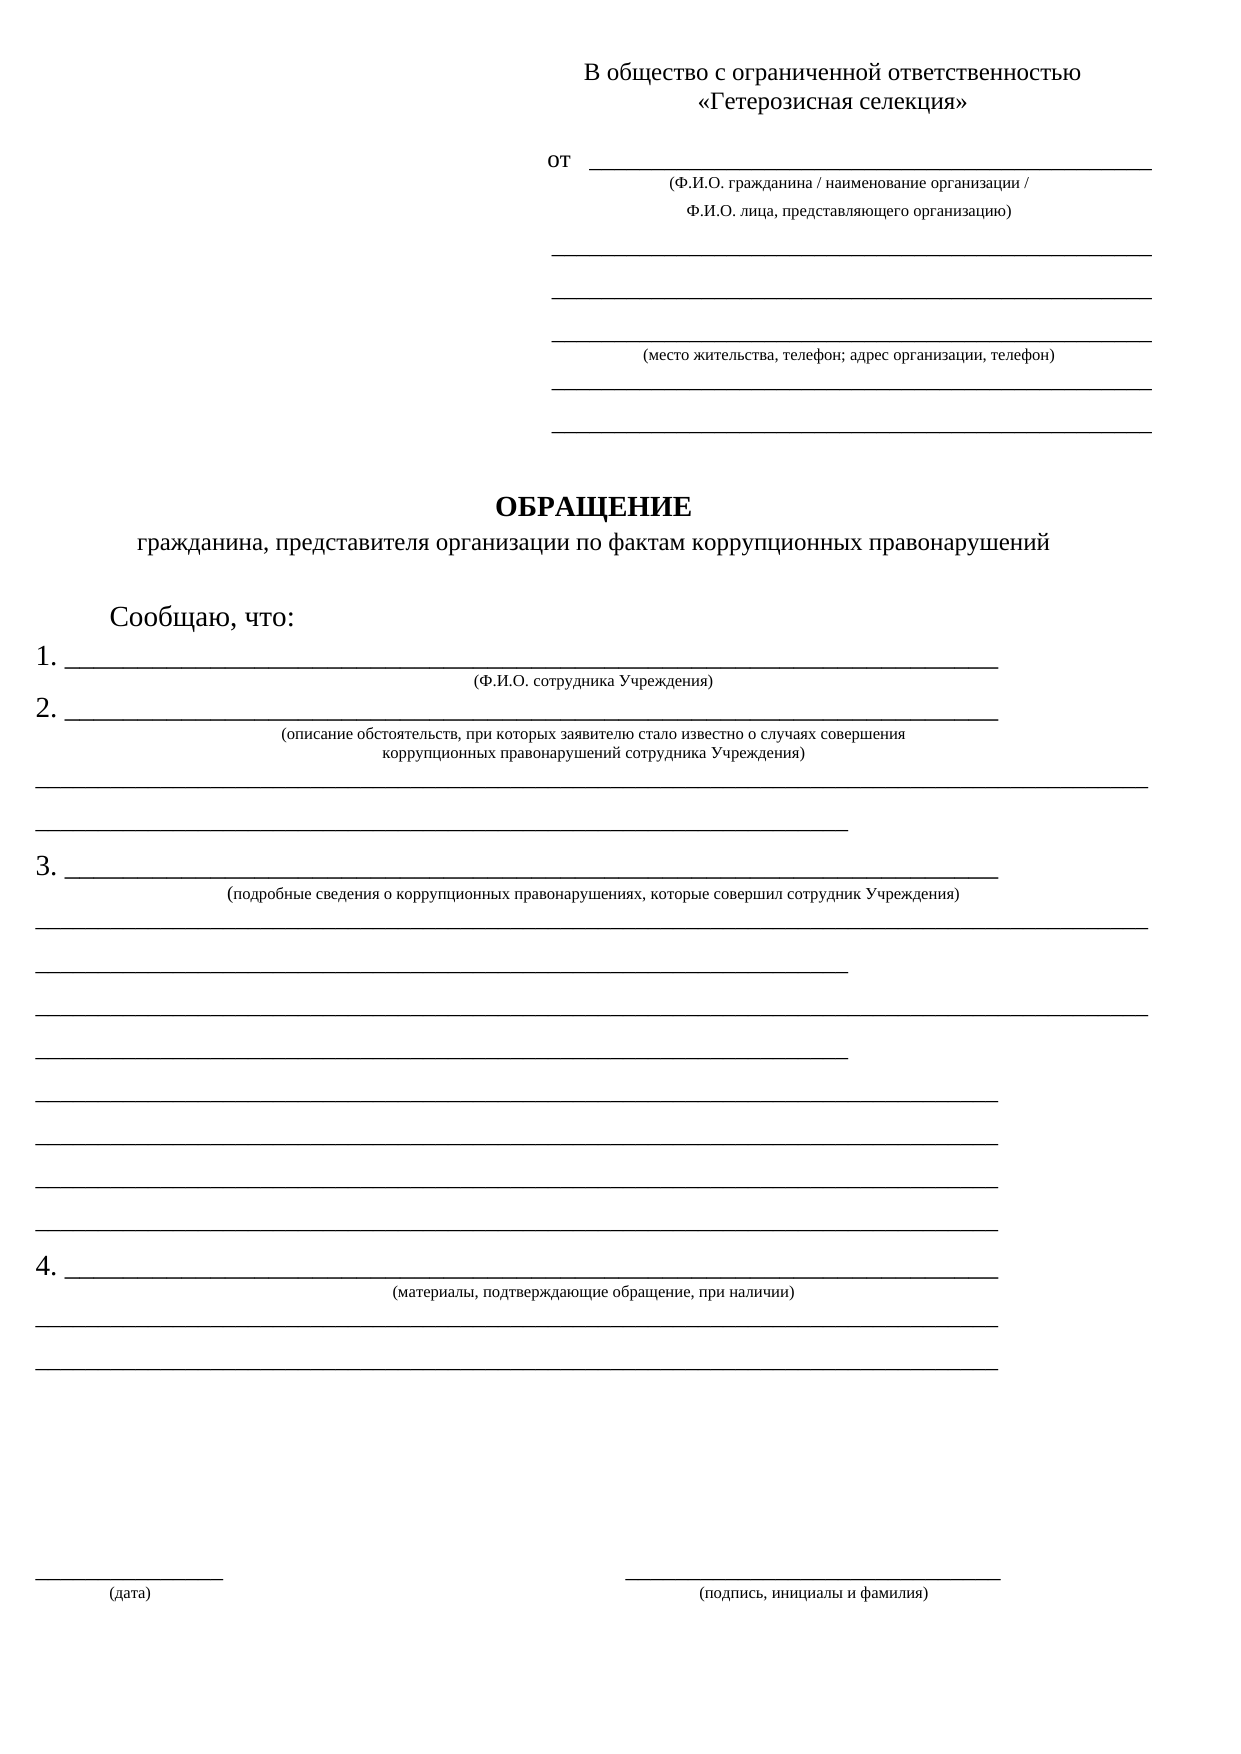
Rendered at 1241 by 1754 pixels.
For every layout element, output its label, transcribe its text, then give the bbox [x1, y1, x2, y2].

text (Ф.И.О. гражданина / наименование организации / [546, 172, 1152, 192]
text «Гетерозисная селекция» [517, 86, 1148, 115]
text __________________________________________________________________________________________________________________________________________________________ [35, 990, 1152, 1062]
text (материалы, подтверждающие обращение, при наличии) [35, 1282, 1152, 1301]
text ОБРАЩЕНИЕ [35, 489, 1152, 522]
text (место жительства, телефон; адрес организации, телефон) [546, 345, 1152, 364]
text _______________ ______________________________ [35, 1554, 1152, 1583]
text _____________________________________________________________________________ [35, 1119, 1152, 1148]
text 4. ________________________________________________________________ [35, 1248, 1152, 1282]
text В общество с ограниченной ответственностью [517, 57, 1148, 86]
text _____________________________________________________________________________ [35, 1162, 1152, 1191]
text (описание обстоятельств, при которых заявителю стало известно о случаях совершения [35, 724, 1152, 743]
text ________________________________________________ [546, 407, 1152, 436]
text __________________________________________________________________________________________________________________________________________________________ [35, 762, 1152, 834]
text гражданина, представителя организации по фактам коррупционных правонарушений [35, 527, 1152, 556]
text Сообщаю, что: [35, 599, 1152, 633]
text 1. ________________________________________________________________ [35, 638, 1152, 671]
text Ф.И.О. лица, представляющего организацию) [546, 201, 1152, 220]
text __________________________________________________________________________________________________________________________________________________________ [35, 903, 1152, 975]
text (подробные сведения о коррупционных правонарушениях, которые совершил сотрудник Учреждения) [35, 882, 1152, 903]
text (дата) (подпись, инициалы и фамилия) [35, 1583, 1152, 1602]
text коррупционных правонарушений сотрудника Учреждения) [35, 743, 1152, 762]
text ________________________________________________________________________________________________ [546, 230, 1152, 302]
text 3. ________________________________________________________________ [35, 848, 1152, 882]
text от _____________________________________________ [546, 144, 1152, 172]
text (Ф.И.О. сотрудника Учреждения) [35, 671, 1152, 690]
text ________________________________________________ [546, 364, 1152, 393]
text ________________________________________________ [546, 316, 1152, 345]
text _____________________________________________________________________________ [35, 1076, 1152, 1105]
text _____________________________________________________________________________ [35, 1344, 1152, 1373]
text _____________________________________________________________________________ [35, 1205, 1152, 1234]
text 2. ________________________________________________________________ [35, 690, 1152, 724]
text _____________________________________________________________________________ [35, 1301, 1152, 1330]
